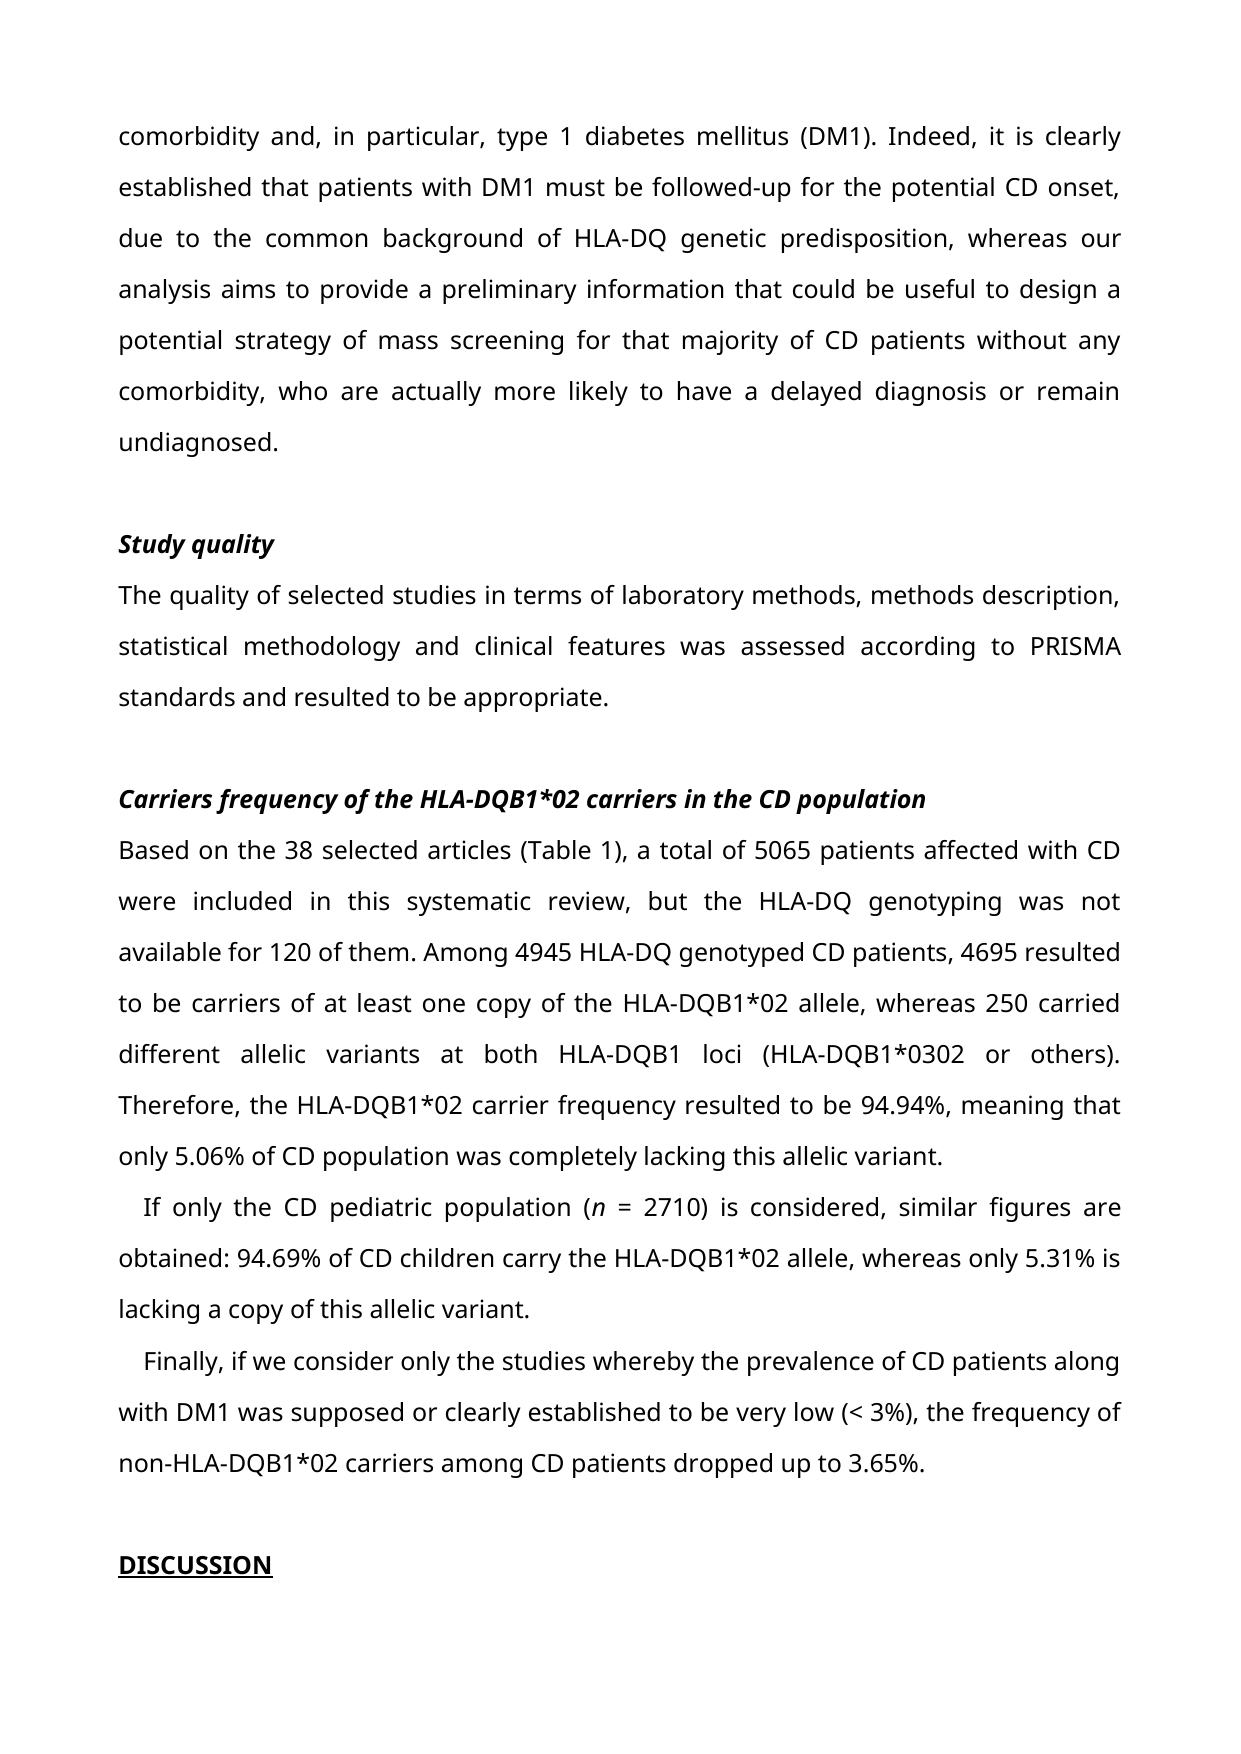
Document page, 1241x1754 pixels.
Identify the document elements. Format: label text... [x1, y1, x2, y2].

text Carriers frequency of the HLA-DQB1*02 carriers in the CD population [118, 782, 1122, 816]
text If only the CD pediatric population (n = 2710) is considered, similar figures are obtained: 94.69% of CD children carry the HLA-DQB1*02 allele, whereas only 5.31% is lacking a copy of this allelic variant. [118, 1190, 1122, 1326]
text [118, 118, 1122, 458]
text Based on the 38 selected articles (Table 1), a total of 5065 patients affected with CD were included in this systematic review, but the HLA-DQ genotyping was not available for 120 of them. Among 4945 HLA-DQ genotyped CD patients, 4695 resulted to be carriers of at least one copy of the HLA-DQB1*02 allele, whereas 250 carried different allelic variants at both HLA-DQB1 loci (HLA-DQB1*0302 or others). Therefore, the HLA-DQB1*02 carrier frequency resulted to be 94.94%, meaning that only 5.06% of CD population was completely lacking this allelic variant. [118, 833, 1122, 1173]
text Finally, if we consider only the studies whereby the prevalence of CD patients along with DM1 was supposed or clearly established to be very low (< 3%), the frequency of non-HLA-DQB1*02 carriers among CD patients dropped up to 3.65%. [118, 1343, 1122, 1479]
text Study quality [118, 526, 1122, 561]
text DISCUSSION [118, 1547, 1122, 1581]
text The quality of selected studies in terms of laboratory methods, methods description, statistical methodology and clinical features was assessed according to PRISMA standards and resulted to be appropriate. [118, 577, 1122, 714]
